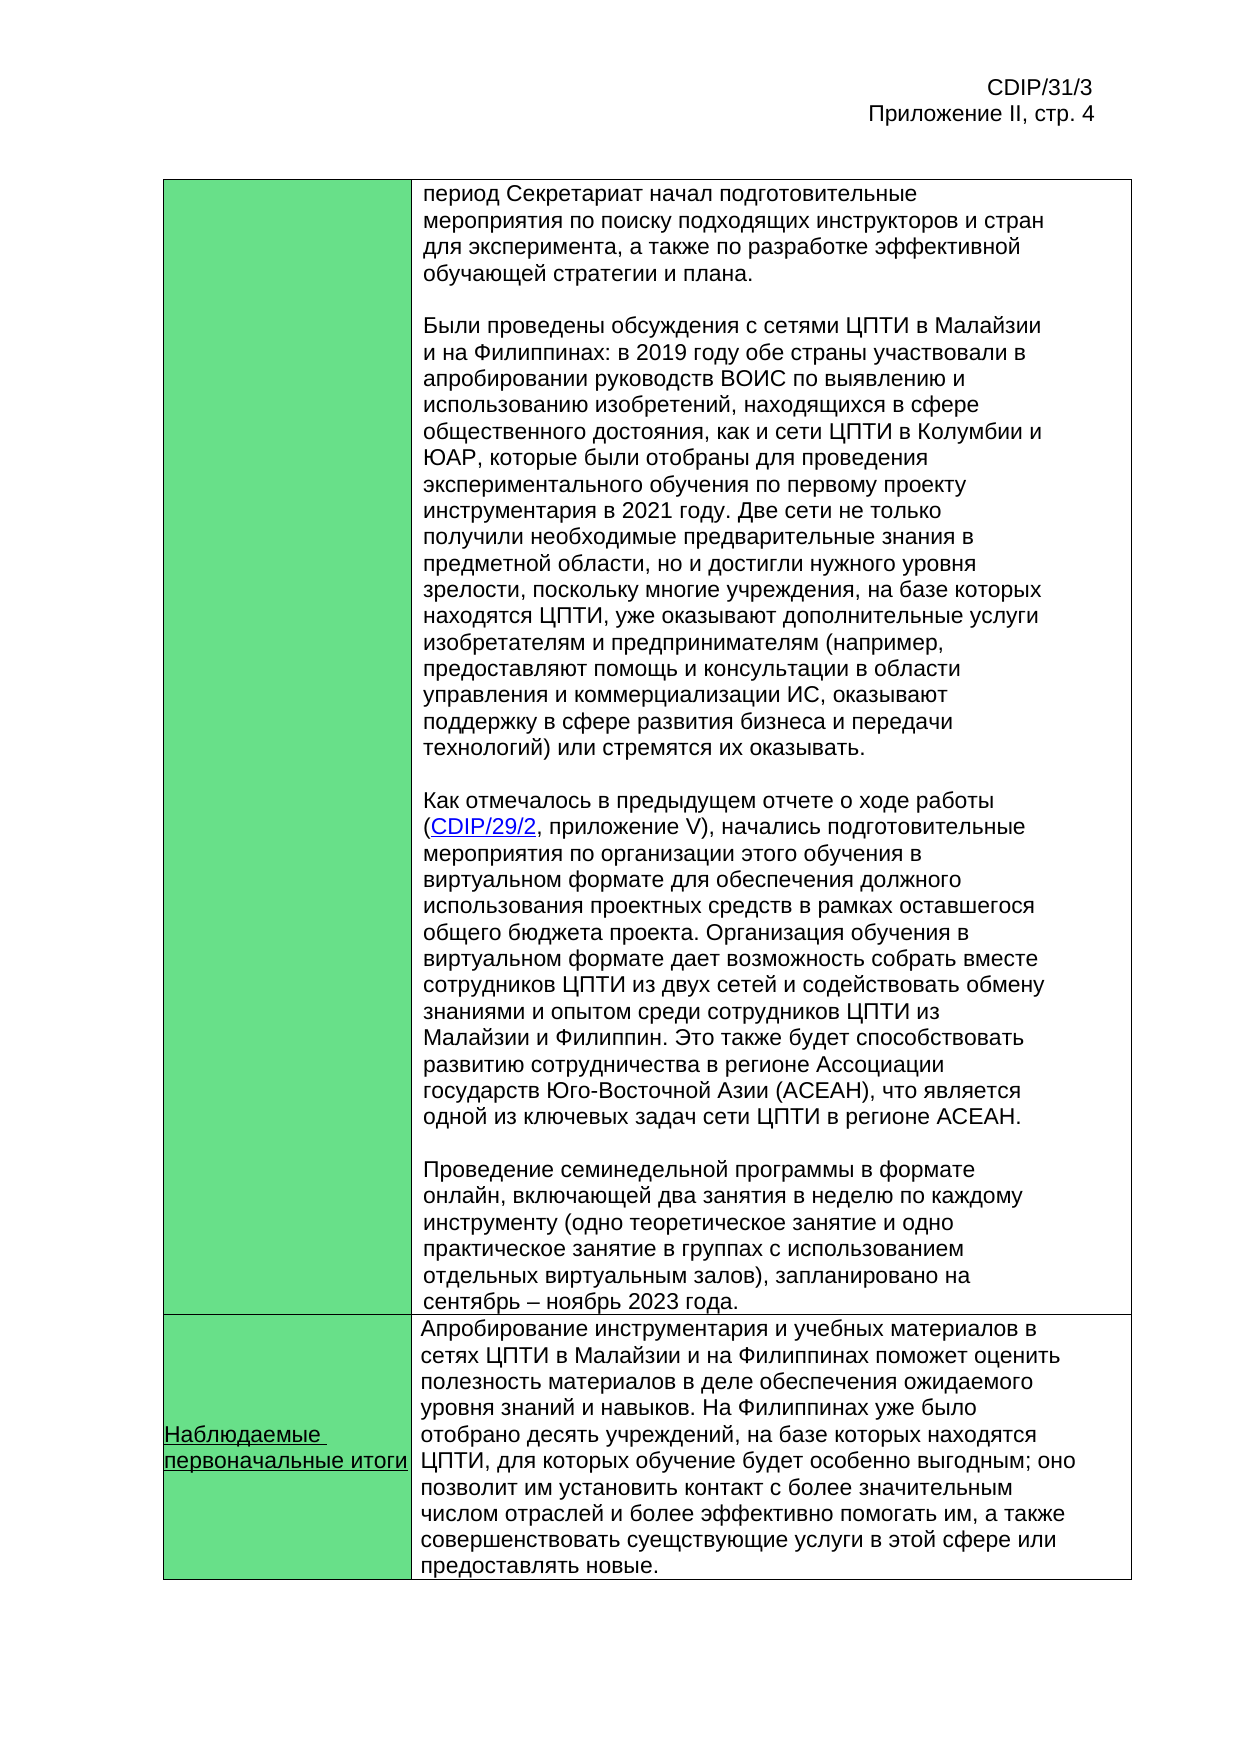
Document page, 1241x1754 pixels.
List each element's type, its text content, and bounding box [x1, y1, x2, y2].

table_cell Апробирование инструментария и учебных материалов в сетях ЦПТИ в Малайзии и на Филиппинах поможет оценить полезность материалов в деле обеспечения ожидаемого уровня знаний и навыков. На Филиппинах уже было отобрано десять учреждений, на базе которых находятся ЦПТИ, для которых обучение будет особенно выгодным; оно позволит им установить контакт с более значительным числом отраслей и более эффективно помогать им, а также совершенствовать суещствующие услуги в этой сфере или предоставлять новые. [412, 1315, 1131, 1579]
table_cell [412, 180, 1131, 1314]
table_cell Наблюдаемые первоначальные итоги [164, 1315, 411, 1579]
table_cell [164, 180, 411, 1314]
